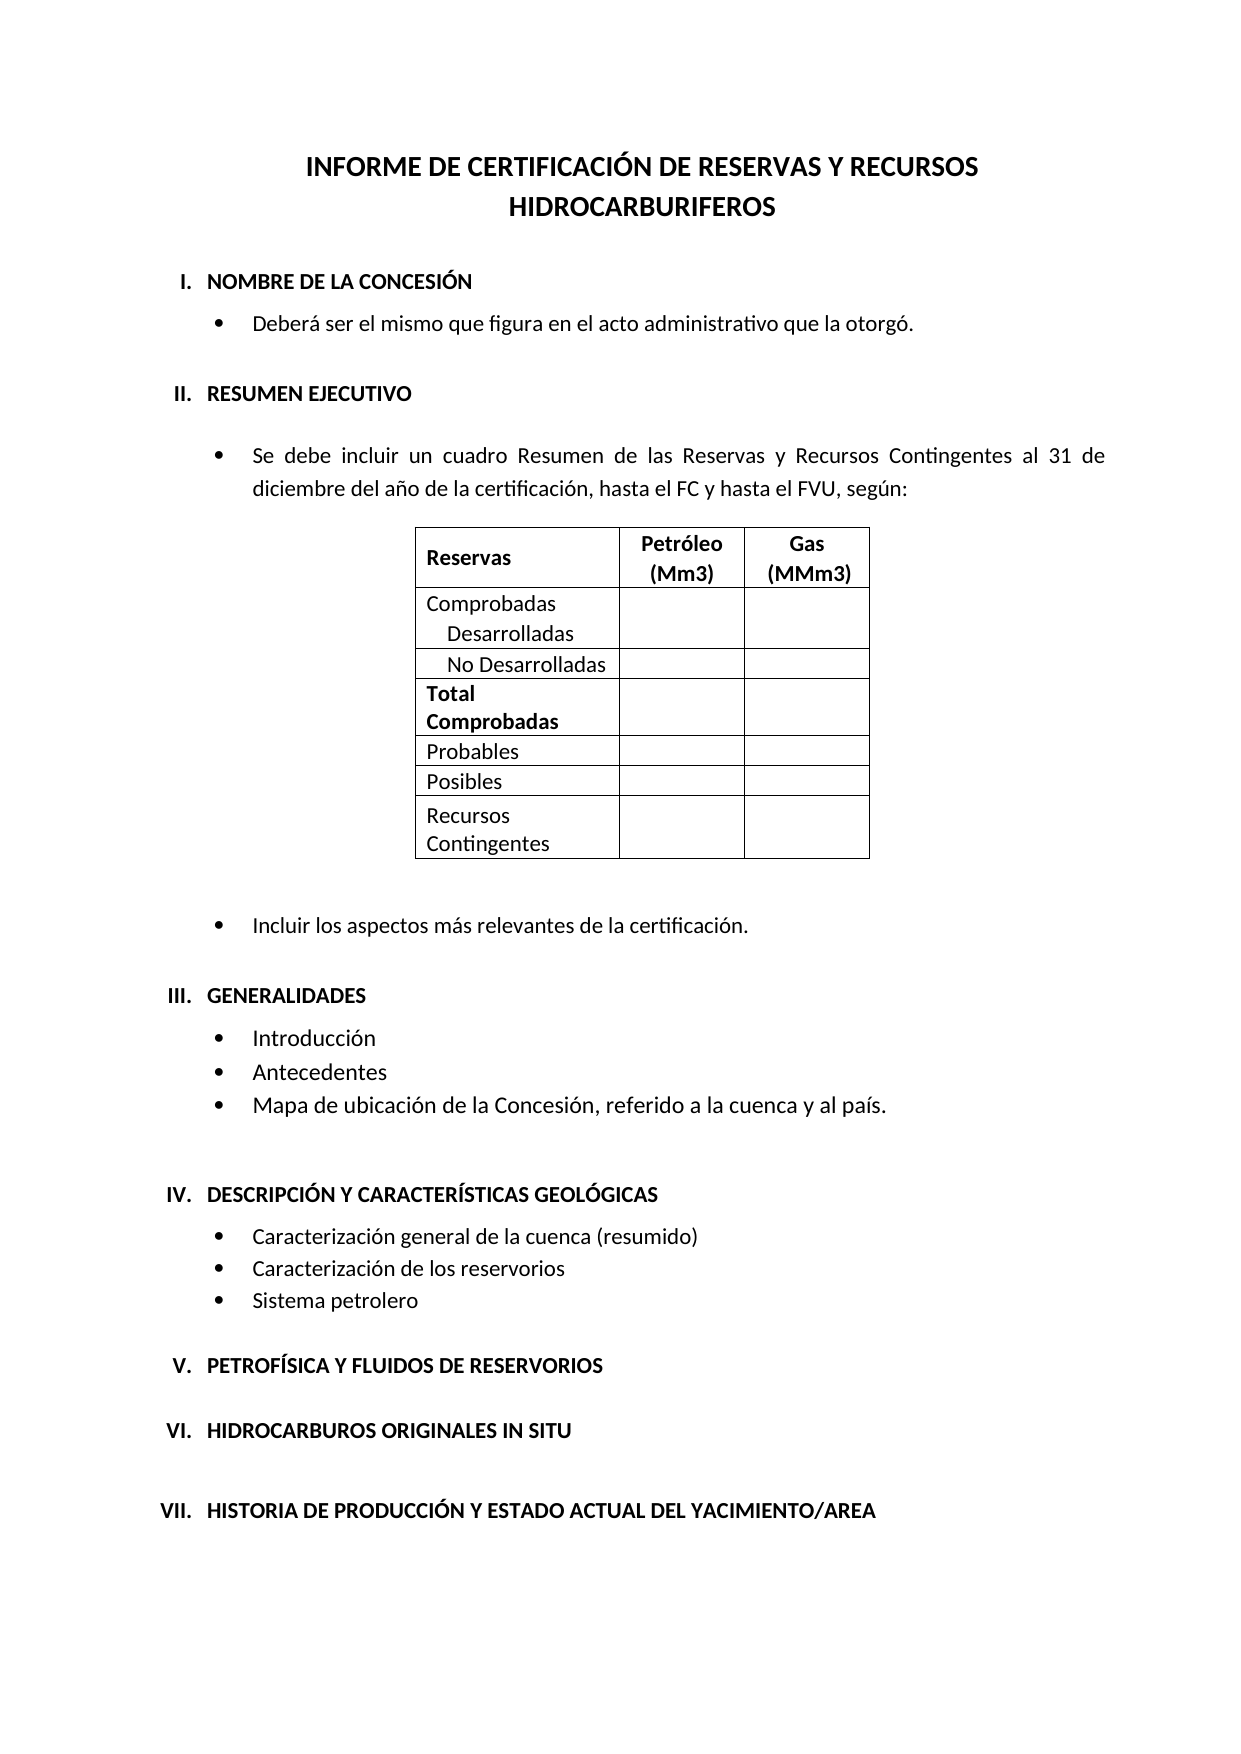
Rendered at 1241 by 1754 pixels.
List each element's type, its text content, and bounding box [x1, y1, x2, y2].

table_cell [620, 588, 744, 617]
table_cell Desarrolladas [416, 617, 619, 647]
table_header Petróleo [620, 528, 744, 557]
table_cell Posibles [416, 766, 619, 795]
list PETROFÍSICA Y FLUIDOS DE RESERVORIOS [192, 1351, 1107, 1379]
table_cell [620, 796, 744, 858]
list Caracterización general de la cuenca (resumido) [215, 1222, 1107, 1250]
table_cell [745, 617, 869, 647]
list Antecedentes [215, 1057, 1107, 1086]
table_cell Recursos Contingentes [416, 796, 619, 858]
list GENERALIDADES [192, 981, 1107, 1009]
list Mapa de ubicación de la Concesión, referido a la cuenca y al país. [215, 1091, 1107, 1120]
list RESUMEN EJECUTIVO [192, 379, 1107, 407]
table_cell (Mm3) [620, 557, 744, 587]
text INFORME DE CERTIFICACIÓN DE RESERVAS Y RECURSOS HIDROCARBURIFEROS [177, 148, 1107, 224]
table_cell [745, 588, 869, 617]
list Se debe incluir un cuadro Resumen de las Reservas y Recursos Contingentes al 31 de diciembre del año de la certificación, hasta el FC y hasta el FVU, según: [215, 441, 1107, 502]
table_cell Probables [416, 736, 619, 765]
table_cell [745, 766, 869, 795]
table_cell [745, 649, 869, 678]
table_cell [745, 679, 869, 735]
list Sistema petrolero [215, 1287, 1107, 1315]
table_cell No Desarrolladas [416, 649, 619, 678]
table_header Reservas [416, 528, 619, 587]
table_cell [620, 617, 744, 647]
list Caracterización de los reservorios [215, 1254, 1107, 1282]
list HISTORIA DE PRODUCCIÓN Y ESTADO ACTUAL DEL YACIMIENTO/AREA [192, 1496, 1107, 1524]
table_header Gas [745, 528, 869, 557]
list Introducción [215, 1023, 1107, 1053]
list NOMBRE DE LA CONCESIÓN [192, 267, 1107, 295]
table_cell [620, 649, 744, 678]
table_cell Total Comprobadas [416, 679, 619, 735]
table_cell [620, 679, 744, 735]
list Deberá ser el mismo que figura en el acto administrativo que la otorgó. [215, 309, 1107, 337]
table_cell [620, 736, 744, 765]
list HIDROCARBUROS ORIGINALES IN SITU [192, 1417, 1107, 1444]
table_cell Comprobadas [416, 588, 619, 617]
table_cell (MMm3) [745, 557, 869, 587]
table_cell [745, 736, 869, 765]
table_cell [745, 796, 869, 858]
list DESCRIPCIÓN Y CARACTERÍSTICAS GEOLÓGICAS [192, 1180, 1107, 1208]
table_cell [620, 766, 744, 795]
list Incluir los aspectos más relevantes de la certificación. [215, 912, 1107, 940]
